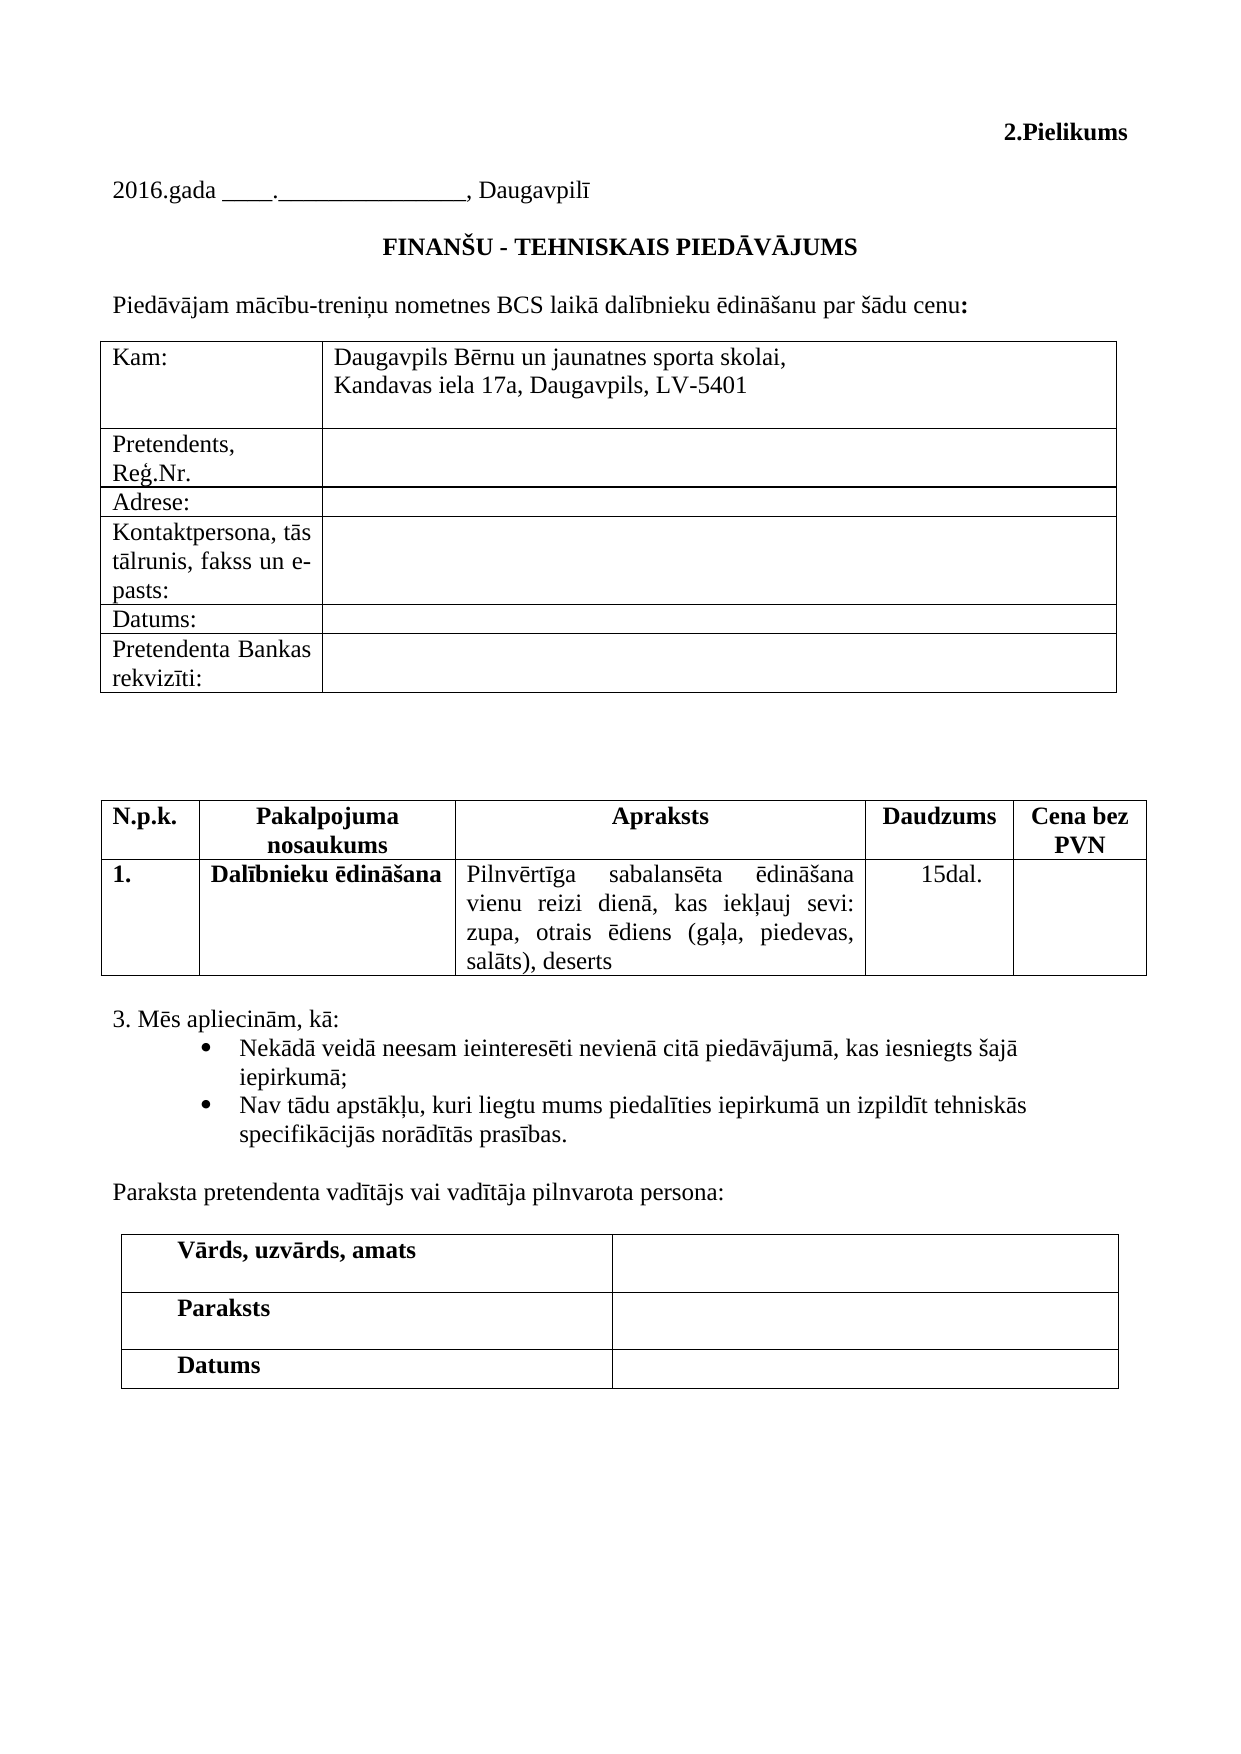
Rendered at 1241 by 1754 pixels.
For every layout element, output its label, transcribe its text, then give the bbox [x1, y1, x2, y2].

table_cell [323, 517, 1116, 603]
table_header Pakalpojuma nosaukums [200, 801, 455, 858]
text 2.Pielikums [112, 117, 1128, 146]
table_cell Kontaktpersona, tās tālrunis, fakss un e-pasts: [101, 517, 322, 603]
table_header [613, 1235, 1118, 1292]
table_cell [613, 1350, 1118, 1387]
text Paraksta pretendenta vadītājs vai vadītāja pilnvarota persona: [112, 1177, 1128, 1206]
table_cell Pretendents, Reģ.Nr. [101, 429, 322, 486]
list Nekādā veidā neesam ieinteresēti nevienā citā piedāvājumā, kas iesniegts šajā iepirkumā; [202, 1033, 1128, 1091]
text Piedāvājam mācību-treniņu nometnes BCS laikā dalībnieku ēdināšanu par šādu cenu: [112, 290, 1128, 319]
table_cell [323, 429, 1116, 486]
list Nav tādu apstākļu, kuri liegtu mums piedalīties iepirkumā un izpildīt tehniskās specifikācijās norādītās prasības. [202, 1091, 1128, 1148]
table_cell Dalībnieku ēdināšana [200, 860, 455, 974]
table_header N.p.k. [102, 801, 199, 858]
table_header Kam: [101, 342, 322, 428]
table_cell [323, 605, 1116, 633]
table_cell [323, 488, 1116, 516]
table_header Cena bez PVN [1014, 801, 1146, 858]
table_cell Datums: [101, 605, 322, 633]
table_cell [613, 1293, 1118, 1349]
table_header Daudzums [866, 801, 1013, 858]
table_header Vārds, uzvārds, amats [122, 1235, 612, 1292]
text 2016.gada ____._______________, Daugavpilī [112, 175, 1128, 204]
table_cell Datums [122, 1350, 612, 1387]
table_header Apraksts [456, 801, 865, 858]
table_cell [323, 634, 1116, 692]
table_cell 15dal. [866, 860, 1013, 974]
table_header Daugavpils Bērnu un jaunatnes sporta skolai, Kandavas iela 17a, Daugavpils, LV-5401 [323, 342, 1116, 428]
text FINANŠU - TEHNISKAIS PIEDĀVĀJUMS [112, 232, 1128, 261]
table_cell Adrese: [101, 488, 322, 516]
table_cell Pretendenta Bankas rekvizīti: [101, 634, 322, 692]
table_cell [1014, 860, 1146, 974]
table_cell 1. [102, 860, 199, 974]
text 3. Mēs apliecinām, kā: [112, 1004, 1128, 1033]
table_cell Paraksts [122, 1293, 612, 1349]
table_cell Pilnvērtīga sabalansēta ēdināšana vienu reizi dienā, kas iekļauj sevi: zupa, otrais ēdiens (gaļa, piedevas, salāts), deserts [456, 860, 865, 974]
